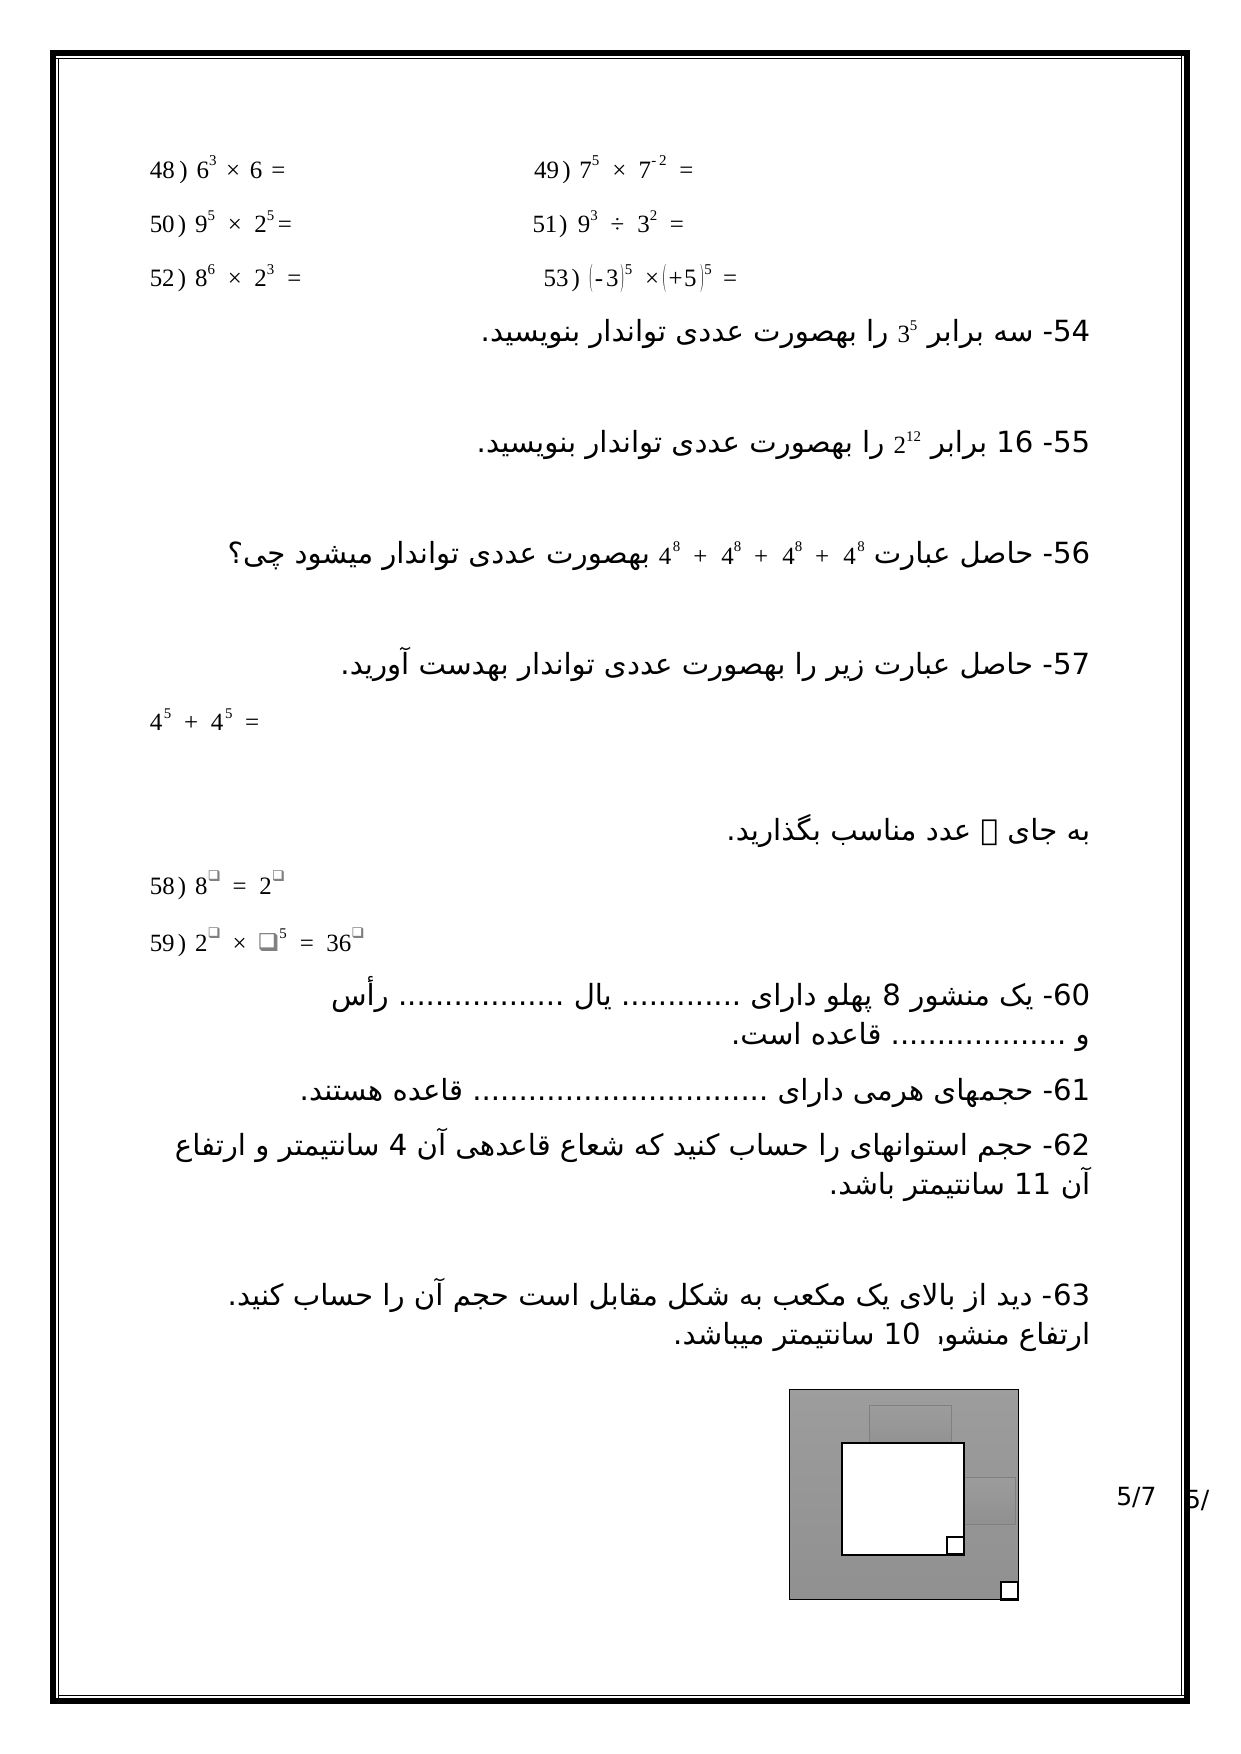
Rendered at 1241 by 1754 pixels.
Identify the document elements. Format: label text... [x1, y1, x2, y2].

text 61- حجمهای هرمی دارای ................................ قاعده هستند. [150, 1073, 1090, 1107]
text 62- حجم استوانهای را حساب کنید که شعاع قاعدهی آن 4 سانتیمتر و ارتفاع آن 11 سانتیمتر باشد. [150, 1128, 1090, 1201]
text به جای عدد مناسب بگذارید. [150, 813, 1090, 847]
text 57- حاصل عبارت زیر را بهصورت عددی تواندار بهدست آورید. [150, 647, 1090, 681]
text 63- دید از بالای یک مکعب به شکل مقابل است حجم آن را حساب کنید. ارتفاع منشور 10 سانتیمتر میباشد. [150, 1278, 1090, 1351]
text 54- سه برابر را بهصورت عددی تواندار بنویسید. [150, 315, 1090, 349]
text 60- یک منشور 8 پهلو دارای ............. یال .................. رأس و ................... قاعده است. [150, 978, 1090, 1051]
text 55- 16 برابر را بهصورت عددی تواندار بنویسید. [150, 426, 1090, 459]
text 56- حاصل عبارت بهصورت عددی تواندار میشود چی؟ [150, 536, 1090, 570]
